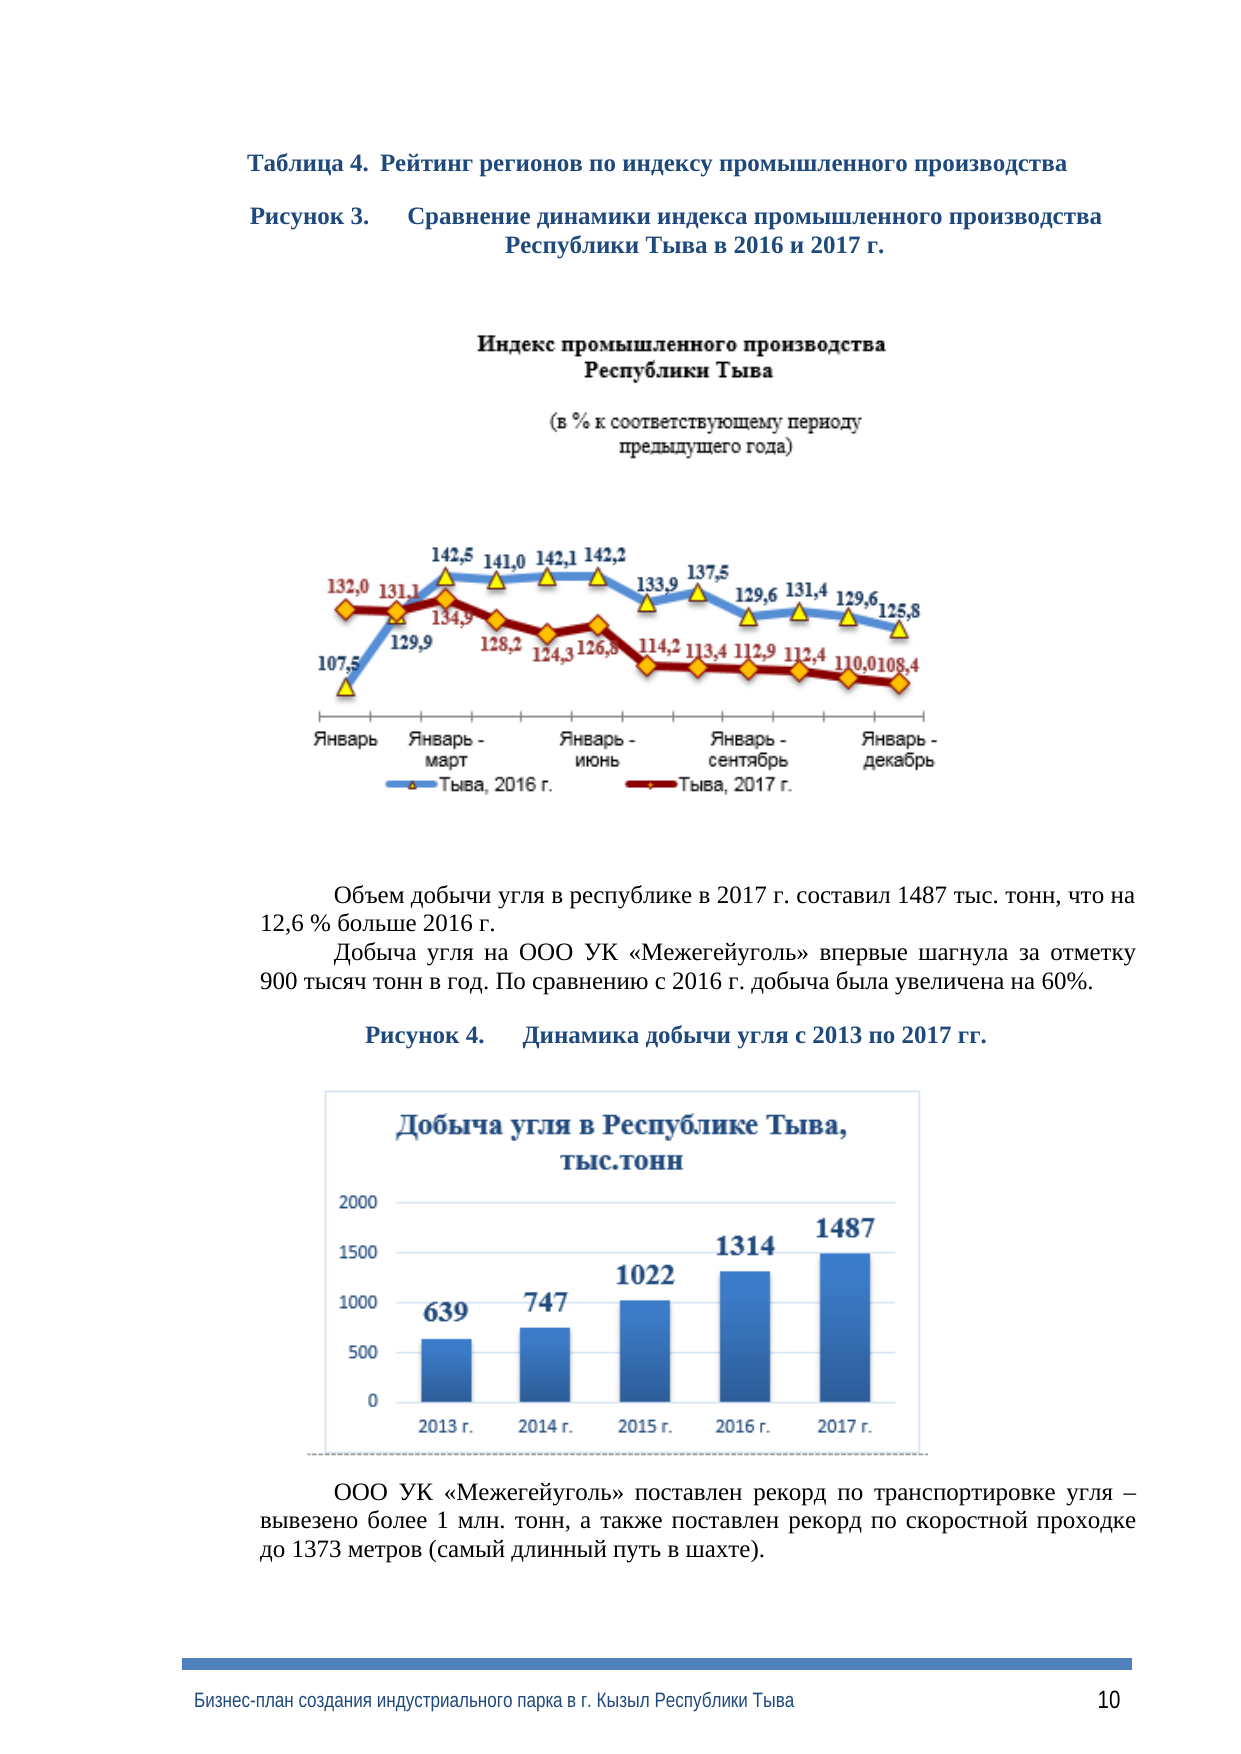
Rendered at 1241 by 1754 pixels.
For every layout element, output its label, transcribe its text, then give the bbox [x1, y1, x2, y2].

list Динамика добычи угля с 2013 по 2017 гг. [215, 1020, 1137, 1048]
text Объем добычи угля в республике в 2017 г. составил 1487 тыс. тонн, что на 12,6 % больше 2016 г. [260, 880, 1137, 937]
list Рейтинг регионов по индексу промышленного производства [177, 148, 1137, 176]
picture [307, 1073, 928, 1477]
text Добыча угля на ООО УК «Межегейуголь» впервые шагнула за отметку 900 тысяч тонн в год. По сравнению с 2016 г. добыча была увеличена на 60%. [260, 937, 1137, 995]
text ООО УК «Межегейуголь» поставлен рекорд по транспортировке угля – вывезено более 1 млн. тонн, а также поставлен рекорд по скоростной проходке до 1373 метров (самый длинный путь в шахте). [260, 1477, 1137, 1563]
picture [307, 283, 1014, 826]
list Сравнение динамики индекса промышленного производства Республики Тыва в 2016 и 2017 г. [215, 201, 1137, 259]
